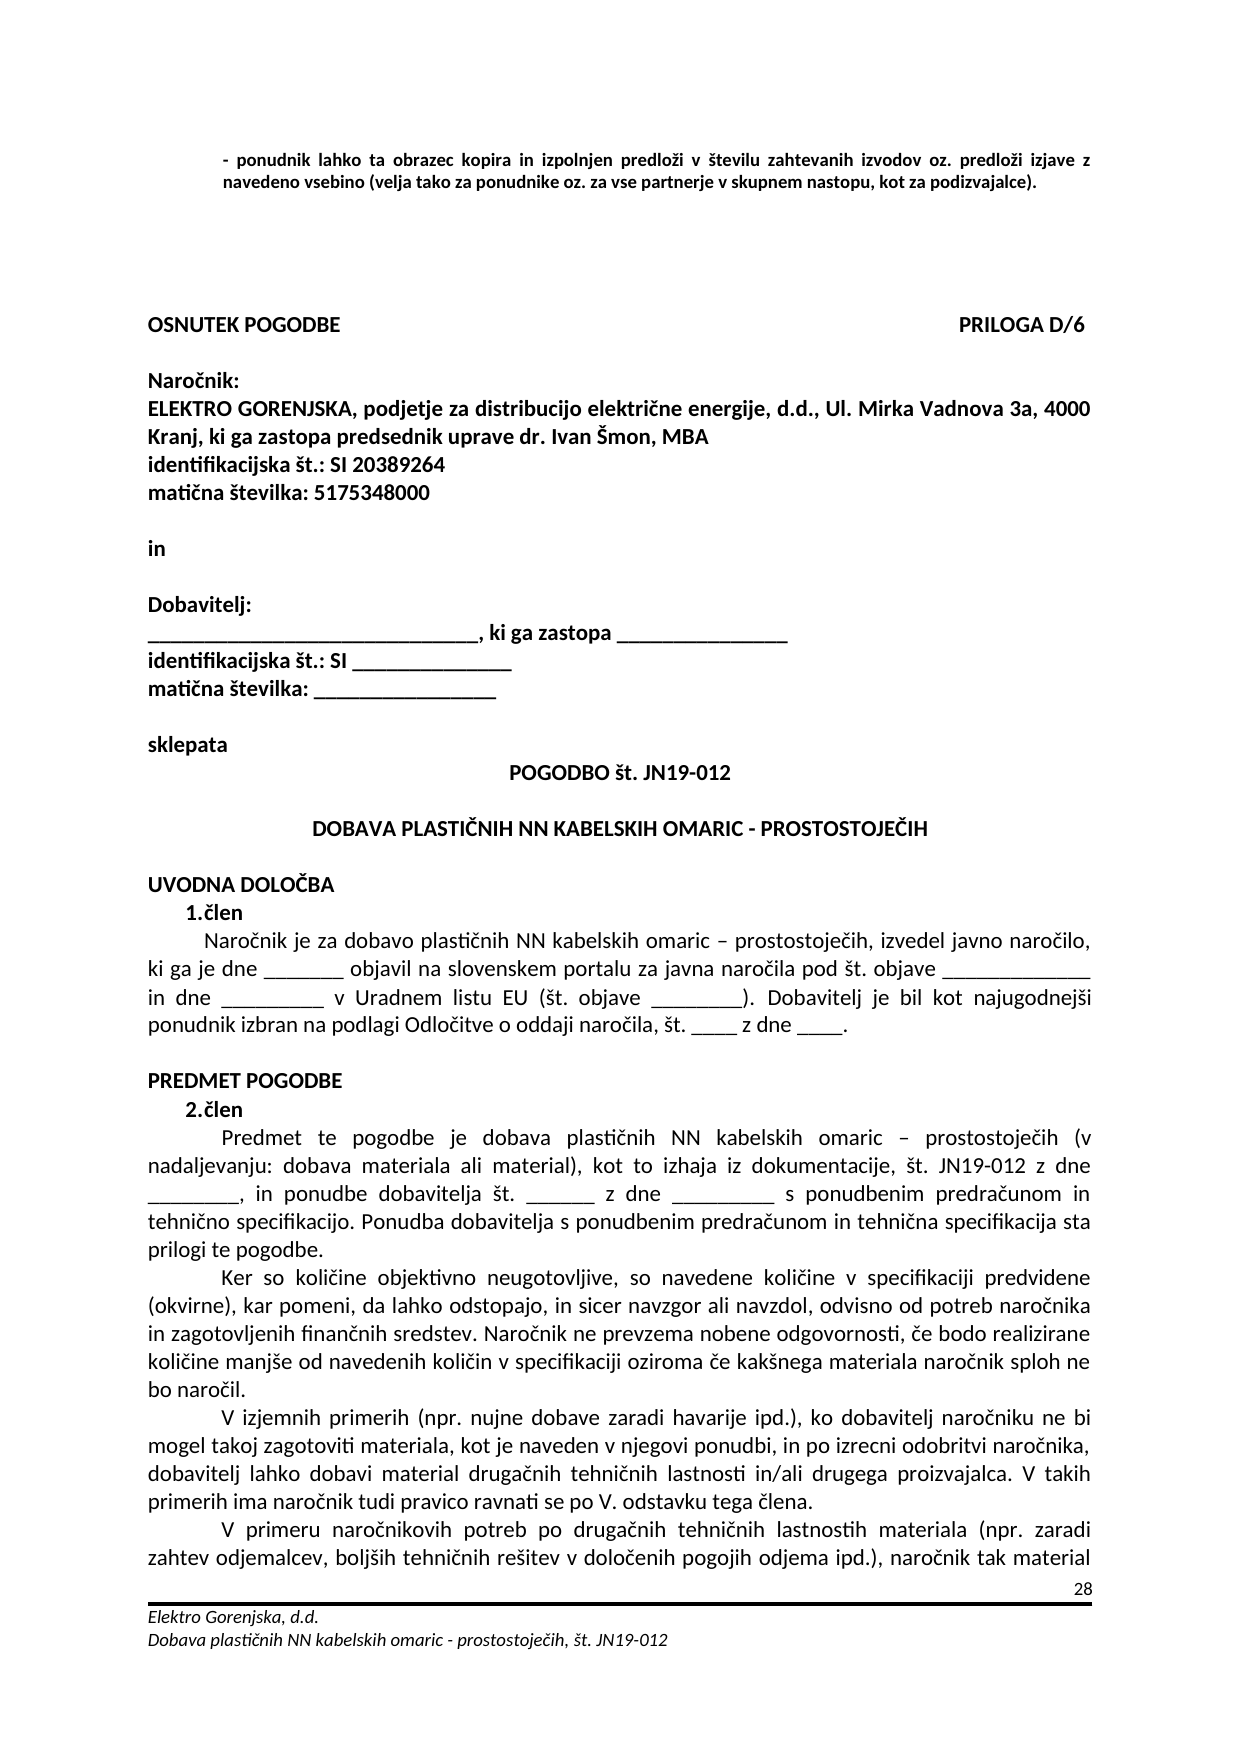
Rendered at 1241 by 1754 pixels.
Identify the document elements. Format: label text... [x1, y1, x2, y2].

text matična številka: ________________ [148, 674, 1092, 702]
text _____________________________, ki ga zastopa _______________ [148, 618, 1092, 646]
text in [148, 534, 1092, 562]
text Dobavitelj: [148, 590, 1092, 618]
text V izjemnih primerih (npr. nujne dobave zaradi havarije ipd.), ko dobavitelj naročniku ne bi mogel takoj zagotoviti materiala, kot je naveden v njegovi ponudbi, in po izrecni odobritvi naročnika, dobavitelj lahko dobavi material drugačnih tehničnih lastnosti in/ali drugega proizvajalca. V takih primerih ima naročnik tudi pravico ravnati se po V. odstavku tega člena. [148, 1403, 1092, 1515]
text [148, 1515, 1092, 1571]
text Predmet te pogodbe je dobava plastičnih NN kabelskih omaric – prostostoječih (v nadaljevanju: dobava materiala ali material), kot to izhaja iz dokumentacije, št. JN19-012 z dne ________, in ponudbe dobavitelja št. ______ z dne _________ s ponudbenim predračunom in tehnično specifikacijo. Ponudba dobavitelja s ponudbenim predračunom in tehnična specifikacija sta prilogi te pogodbe. [148, 1123, 1092, 1263]
text identifikacijska št.: SI 20389264 [148, 450, 1092, 478]
text Naročnik je za dobavo plastičnih NN kabelskih omaric – prostostoječih, izvedel javno naročilo, ki ga je dne _______ objavil na slovenskem portalu za javna naročila pod št. objave _____________ in dne _________ v Uradnem listu EU (št. objave ________). Dobavitelj je bil kot najugodnejši ponudnik izbran na podlagi Odločitve o oddaji naročila, št. ____ z dne ____. [148, 927, 1092, 1039]
text OSNUTEK POGODBE PRILOGA D/6 [148, 310, 1092, 338]
text PREDMET POGODBE [148, 1067, 1092, 1095]
text Ker so količine objektivno neugotovljive, so navedene količine v specifikaciji predvidene (okvirne), kar pomeni, da lahko odstopajo, in sicer navzgor ali navzdol, odvisno od potreb naročnika in zagotovljenih finančnih sredstev. Naročnik ne prevzema nobene odgovornosti, če bodo realizirane količine manjše od navedenih količin v specifikaciji oziroma če kakšnega materiala naročnik sploh ne bo naročil. [148, 1263, 1092, 1403]
list člen [185, 898, 1092, 927]
text Naročnik: [148, 366, 1092, 394]
text POGODBO št. JN19-012 [148, 758, 1092, 786]
list - ponudnik lahko ta obrazec kopira in izpolnjen predloži v številu zahtevanih izvodov oz. predloži izjave z navedeno vsebino (velja tako za ponudnike oz. za vse partnerje v skupnem nastopu, kot za podizvajalce). [185, 148, 1092, 193]
text matična številka: 5175348000 [148, 478, 1092, 506]
text identifikacijska št.: SI ______________ [148, 646, 1092, 674]
text DOBAVA PLASTIČNIH NN KABELSKIH OMARIC - PROSTOSTOJEČIH [148, 814, 1092, 842]
text UVODNA DOLOČBA [148, 871, 1092, 898]
list člen [185, 1095, 1092, 1123]
text sklepata [148, 730, 1092, 758]
text ELEKTRO GORENJSKA, podjetje za distribucijo električne energije, d.d., Ul. Mirka Vadnova 3a, 4000 Kranj, ki ga zastopa predsednik uprave dr. Ivan Šmon, MBA [148, 394, 1092, 450]
